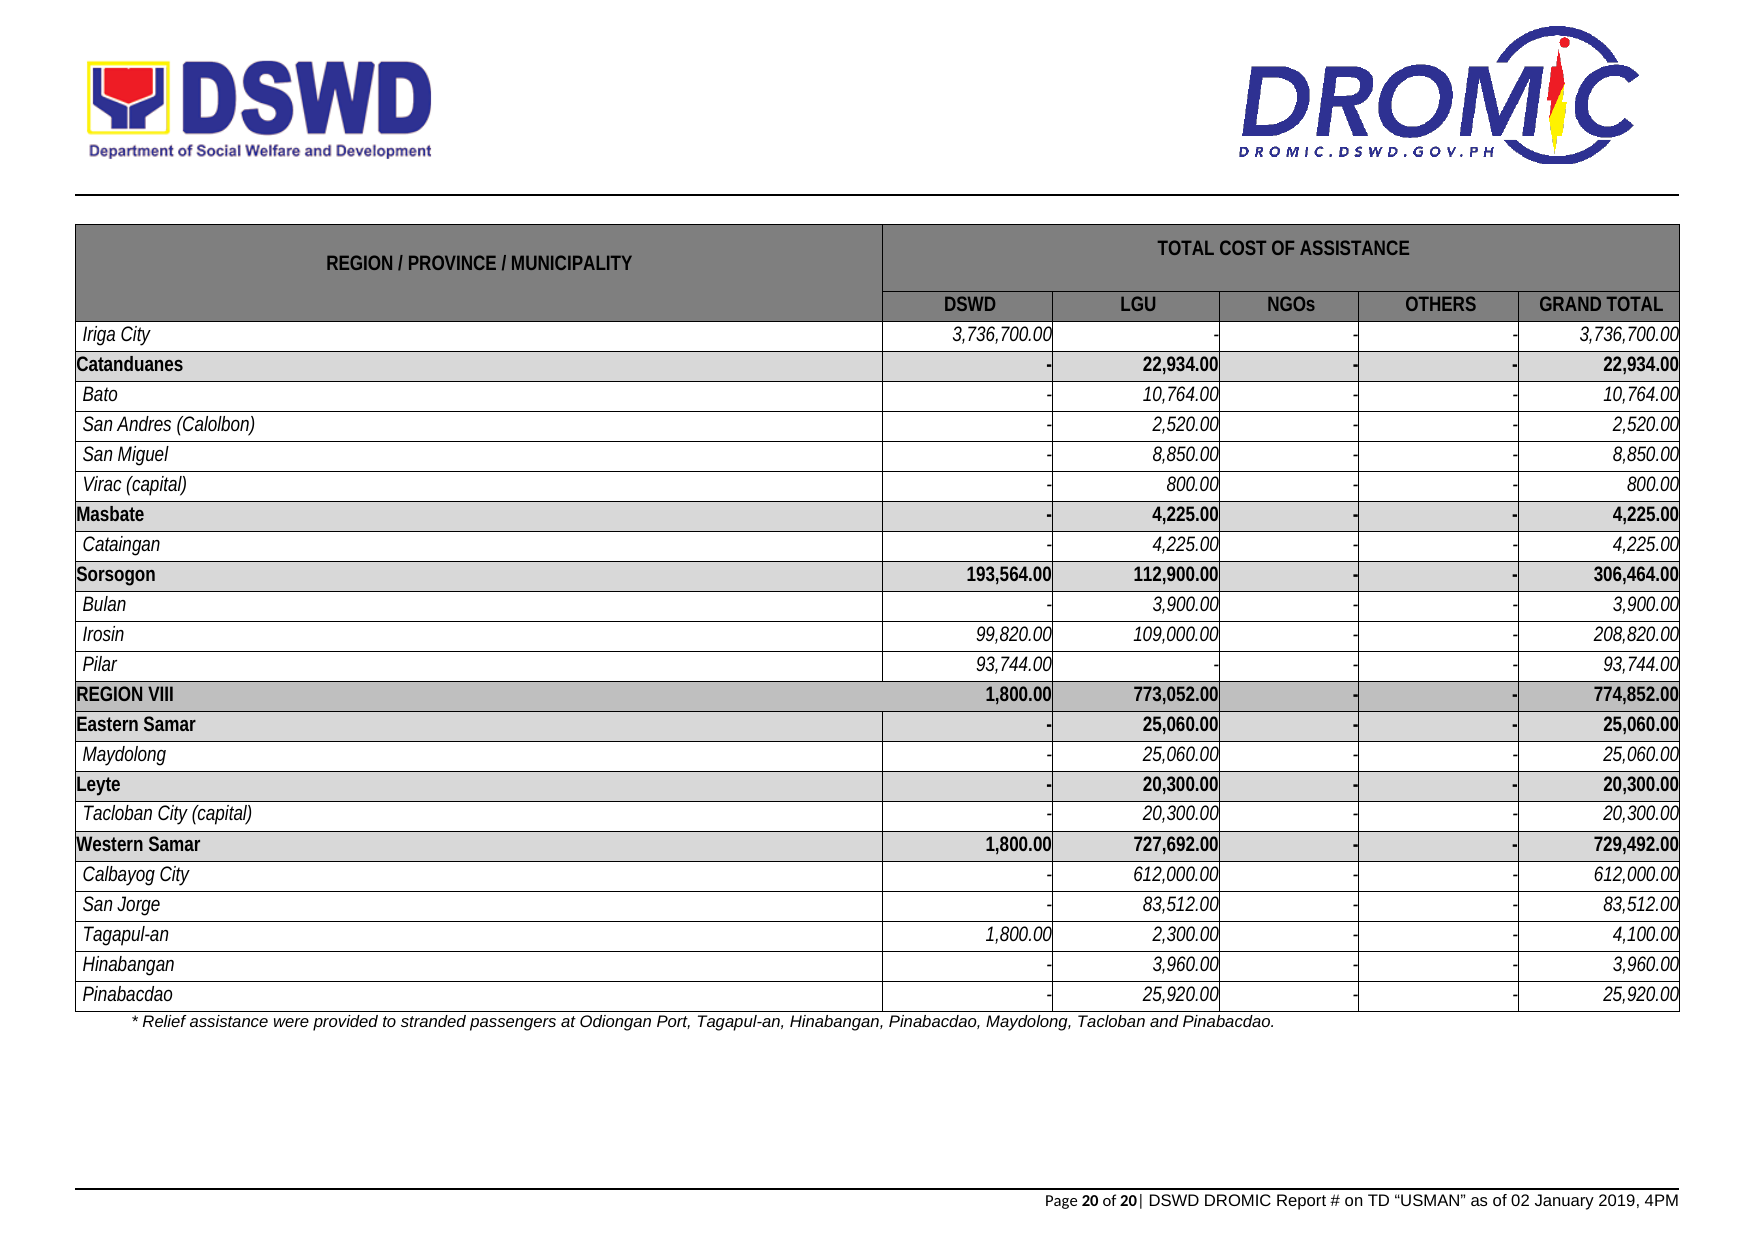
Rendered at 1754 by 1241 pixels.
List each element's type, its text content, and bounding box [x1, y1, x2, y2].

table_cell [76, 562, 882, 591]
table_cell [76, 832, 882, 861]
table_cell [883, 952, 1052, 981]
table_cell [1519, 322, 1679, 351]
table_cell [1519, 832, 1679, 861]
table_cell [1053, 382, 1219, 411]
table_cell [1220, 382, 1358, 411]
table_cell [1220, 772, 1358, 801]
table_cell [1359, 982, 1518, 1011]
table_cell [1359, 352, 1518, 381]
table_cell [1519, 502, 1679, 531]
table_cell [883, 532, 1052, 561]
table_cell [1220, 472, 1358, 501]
text * Relief assistance were provided to stranded passengers at Odiongan Port, Tagapul-an, Hinabangan, Pinabacdao, Maydolong, Tacloban and Pinabacdao. [75, 1012, 1679, 1031]
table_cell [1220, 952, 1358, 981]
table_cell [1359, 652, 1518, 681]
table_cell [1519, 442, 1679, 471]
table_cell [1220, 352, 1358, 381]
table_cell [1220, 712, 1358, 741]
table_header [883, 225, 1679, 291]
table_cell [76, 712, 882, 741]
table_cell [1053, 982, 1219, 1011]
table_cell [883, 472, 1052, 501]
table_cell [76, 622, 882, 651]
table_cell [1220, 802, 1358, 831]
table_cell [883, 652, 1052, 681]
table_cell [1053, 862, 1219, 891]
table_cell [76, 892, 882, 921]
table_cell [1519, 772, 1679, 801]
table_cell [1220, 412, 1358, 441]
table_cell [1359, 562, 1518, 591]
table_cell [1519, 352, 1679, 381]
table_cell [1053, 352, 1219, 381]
picture [75, 58, 444, 164]
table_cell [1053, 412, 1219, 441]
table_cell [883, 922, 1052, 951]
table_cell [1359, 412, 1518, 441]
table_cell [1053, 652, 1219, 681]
picture [1231, 25, 1644, 163]
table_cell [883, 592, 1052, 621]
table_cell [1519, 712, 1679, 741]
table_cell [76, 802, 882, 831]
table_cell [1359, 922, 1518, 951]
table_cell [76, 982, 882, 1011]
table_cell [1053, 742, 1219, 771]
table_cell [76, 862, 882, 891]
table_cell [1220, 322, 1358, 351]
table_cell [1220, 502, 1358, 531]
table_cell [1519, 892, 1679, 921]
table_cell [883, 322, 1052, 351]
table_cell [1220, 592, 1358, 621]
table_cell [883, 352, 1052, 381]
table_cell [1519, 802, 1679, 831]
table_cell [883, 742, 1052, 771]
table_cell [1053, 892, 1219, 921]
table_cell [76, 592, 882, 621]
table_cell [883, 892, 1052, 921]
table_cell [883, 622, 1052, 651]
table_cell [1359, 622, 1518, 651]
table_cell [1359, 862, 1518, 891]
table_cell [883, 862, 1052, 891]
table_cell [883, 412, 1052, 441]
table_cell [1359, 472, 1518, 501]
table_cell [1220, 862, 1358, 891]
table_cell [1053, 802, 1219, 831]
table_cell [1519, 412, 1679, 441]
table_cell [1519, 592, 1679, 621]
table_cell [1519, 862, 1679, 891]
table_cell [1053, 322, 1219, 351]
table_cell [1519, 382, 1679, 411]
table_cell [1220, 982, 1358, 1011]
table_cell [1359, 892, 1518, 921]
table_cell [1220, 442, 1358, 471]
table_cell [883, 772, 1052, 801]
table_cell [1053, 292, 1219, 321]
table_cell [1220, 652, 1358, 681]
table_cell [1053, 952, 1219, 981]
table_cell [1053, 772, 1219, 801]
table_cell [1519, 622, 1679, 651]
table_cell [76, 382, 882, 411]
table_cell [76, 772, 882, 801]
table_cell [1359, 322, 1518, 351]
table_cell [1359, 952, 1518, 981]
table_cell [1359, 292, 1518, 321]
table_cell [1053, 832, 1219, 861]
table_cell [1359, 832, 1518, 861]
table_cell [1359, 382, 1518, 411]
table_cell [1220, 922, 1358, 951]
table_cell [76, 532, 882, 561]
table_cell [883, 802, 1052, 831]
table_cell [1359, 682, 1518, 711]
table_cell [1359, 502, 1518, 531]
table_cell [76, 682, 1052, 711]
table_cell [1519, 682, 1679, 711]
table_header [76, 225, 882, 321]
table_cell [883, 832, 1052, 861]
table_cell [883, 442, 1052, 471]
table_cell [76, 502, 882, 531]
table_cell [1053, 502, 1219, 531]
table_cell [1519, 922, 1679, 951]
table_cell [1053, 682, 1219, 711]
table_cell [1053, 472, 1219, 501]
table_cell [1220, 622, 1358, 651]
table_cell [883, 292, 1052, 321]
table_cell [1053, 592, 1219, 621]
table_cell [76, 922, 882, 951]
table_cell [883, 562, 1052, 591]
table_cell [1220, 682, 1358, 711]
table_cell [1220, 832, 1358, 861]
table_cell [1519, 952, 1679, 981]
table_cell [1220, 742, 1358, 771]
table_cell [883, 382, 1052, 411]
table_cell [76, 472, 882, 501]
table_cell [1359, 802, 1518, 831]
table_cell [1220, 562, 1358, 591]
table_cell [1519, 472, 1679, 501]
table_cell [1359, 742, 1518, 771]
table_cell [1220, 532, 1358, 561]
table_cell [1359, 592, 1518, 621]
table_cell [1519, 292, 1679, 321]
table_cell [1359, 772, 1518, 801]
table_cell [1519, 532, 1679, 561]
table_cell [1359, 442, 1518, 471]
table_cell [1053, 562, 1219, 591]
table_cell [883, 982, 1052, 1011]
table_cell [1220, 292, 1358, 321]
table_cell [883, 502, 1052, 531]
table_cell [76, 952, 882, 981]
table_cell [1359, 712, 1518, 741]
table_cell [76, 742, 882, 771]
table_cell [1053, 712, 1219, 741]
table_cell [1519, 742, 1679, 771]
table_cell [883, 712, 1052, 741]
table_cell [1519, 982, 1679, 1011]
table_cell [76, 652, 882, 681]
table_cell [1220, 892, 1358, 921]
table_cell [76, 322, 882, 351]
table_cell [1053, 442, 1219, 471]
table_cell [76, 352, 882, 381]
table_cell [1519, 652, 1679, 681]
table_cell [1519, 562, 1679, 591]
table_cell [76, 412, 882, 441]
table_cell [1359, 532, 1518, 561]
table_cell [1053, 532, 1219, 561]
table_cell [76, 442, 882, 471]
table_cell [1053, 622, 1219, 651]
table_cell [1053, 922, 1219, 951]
